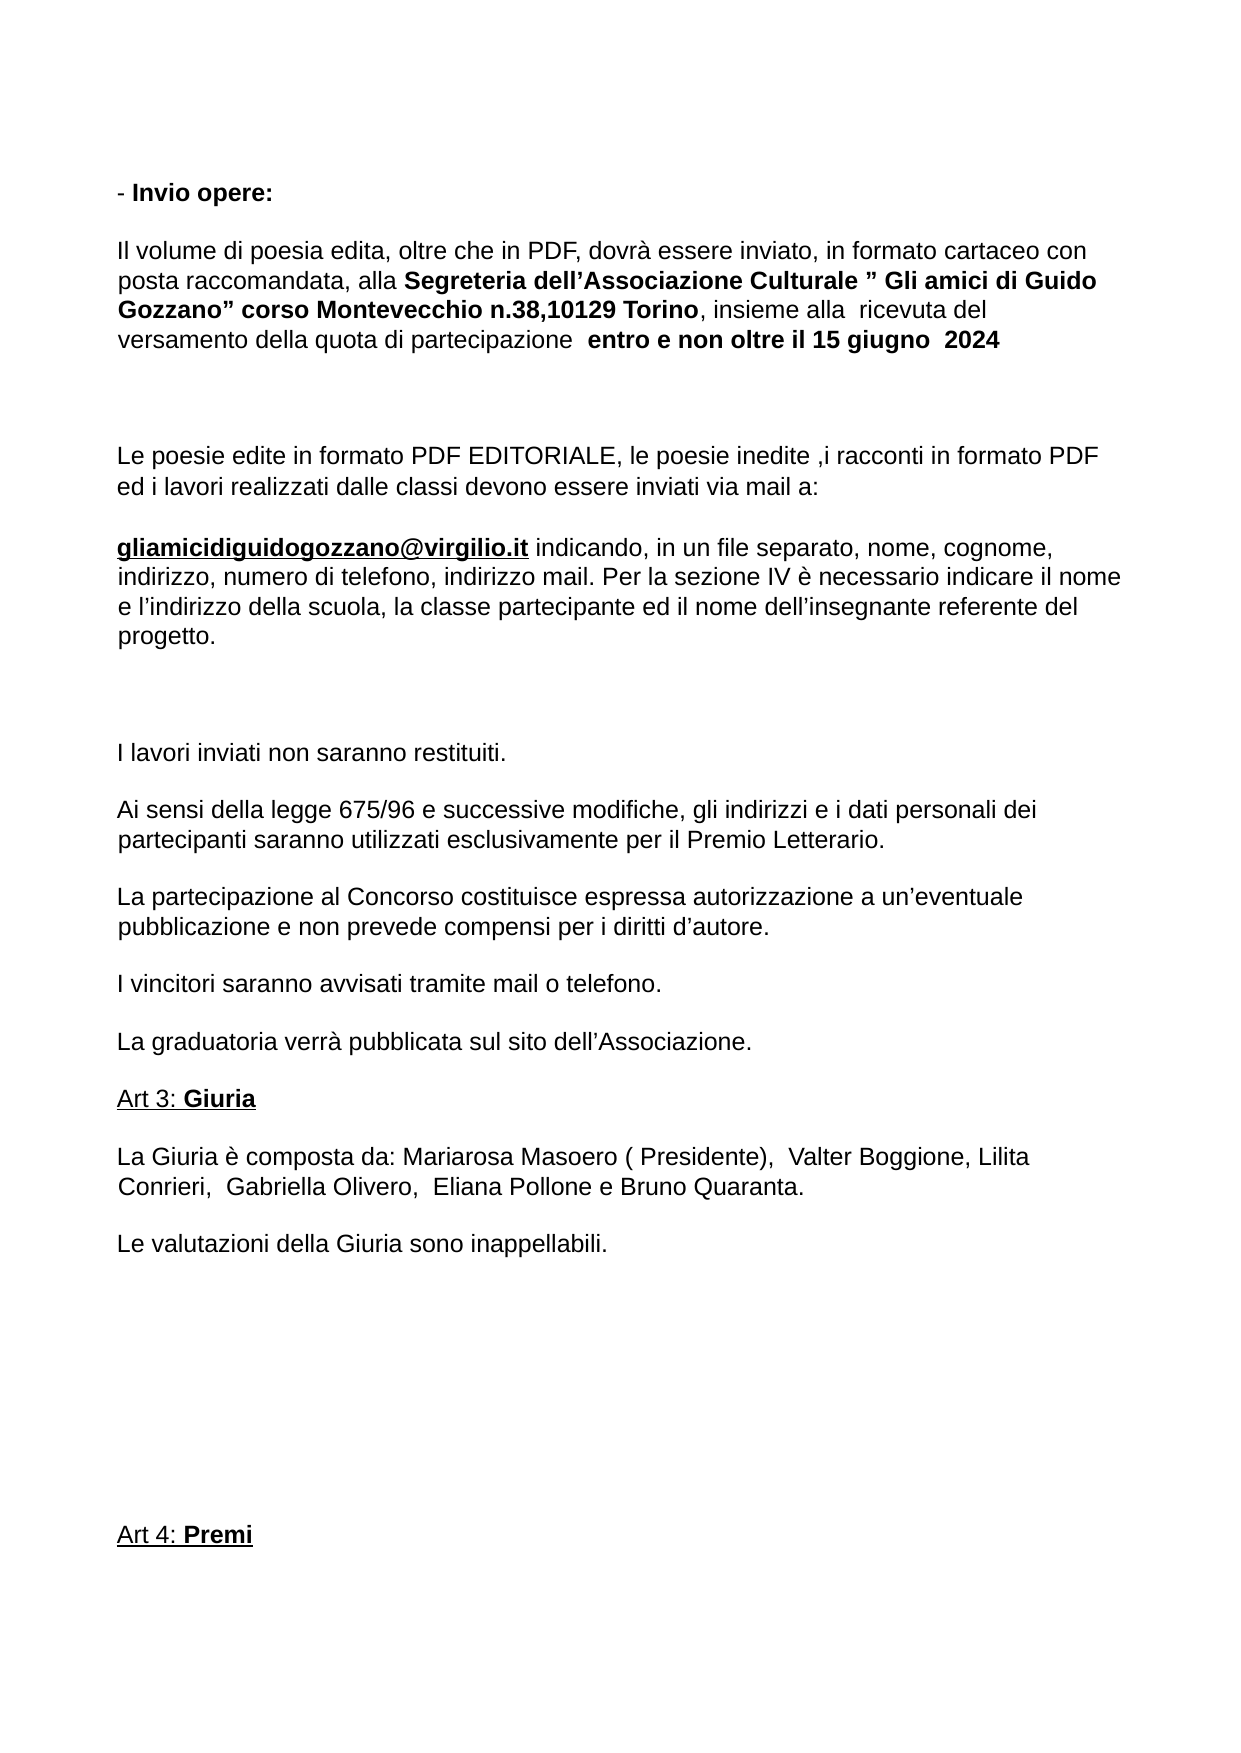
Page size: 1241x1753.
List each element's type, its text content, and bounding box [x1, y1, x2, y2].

text Le poesie edite in formato PDF EDITORIALE, le poesie inedite ,i racconti in formato PDF [117, 441, 1123, 470]
text La partecipazione al Concorso costituisce espressa autorizzazione a un’eventuale pubblicazione e non prevede compensi per i diritti d’autore. [117, 882, 1123, 940]
text ed i lavori realizzati dalle classi devono essere inviati via mail a: [117, 472, 1123, 500]
text Ai sensi della legge 675/96 e successive modifiche, gli indirizzi e i dati personali dei partecipanti saranno utilizzati esclusivamente per il Premio Letterario. [117, 795, 1123, 853]
text gliamicidiguidogozzano@virgilio.it indicando, in un file separato, nome, cognome, indirizzo, numero di telefono, indirizzo mail. Per la sezione IV è necessario indicare il nome e l’indirizzo della scuola, la classe partecipante ed il nome dell’insegnante referente del progetto. [117, 532, 1123, 650]
text Art 4: Premi [117, 1521, 1126, 1549]
text I vincitori saranno avvisati tramite mail o telefono. [117, 969, 1123, 998]
text Il volume di poesia edita, oltre che in PDF, dovrà essere inviato, in formato cartaceo con posta raccomandata, alla Segreteria dell’Associazione Culturale ” Gli amici di Guido Gozzano” corso Montevecchio n.38,10129 Torino, insieme alla ricevuta del versamento della quota di partecipazione entro e non oltre il 15 giugno 2024 [117, 236, 1123, 354]
text Le valutazioni della Giuria sono inappellabili. [117, 1229, 1123, 1258]
text La graduatoria verrà pubblicata sul sito dell’Associazione. [117, 1027, 1123, 1055]
text I lavori inviati non saranno restituiti. [117, 737, 1123, 766]
text La Giuria è composta da: Mariarosa Masoero ( Presidente), Valter Boggione, Lilita Conrieri, Gabriella Olivero, Eliana Pollone e Bruno Quaranta. [117, 1142, 1123, 1201]
text Art 3: Giuria [117, 1084, 1126, 1113]
text - Invio opere: [117, 178, 1011, 207]
